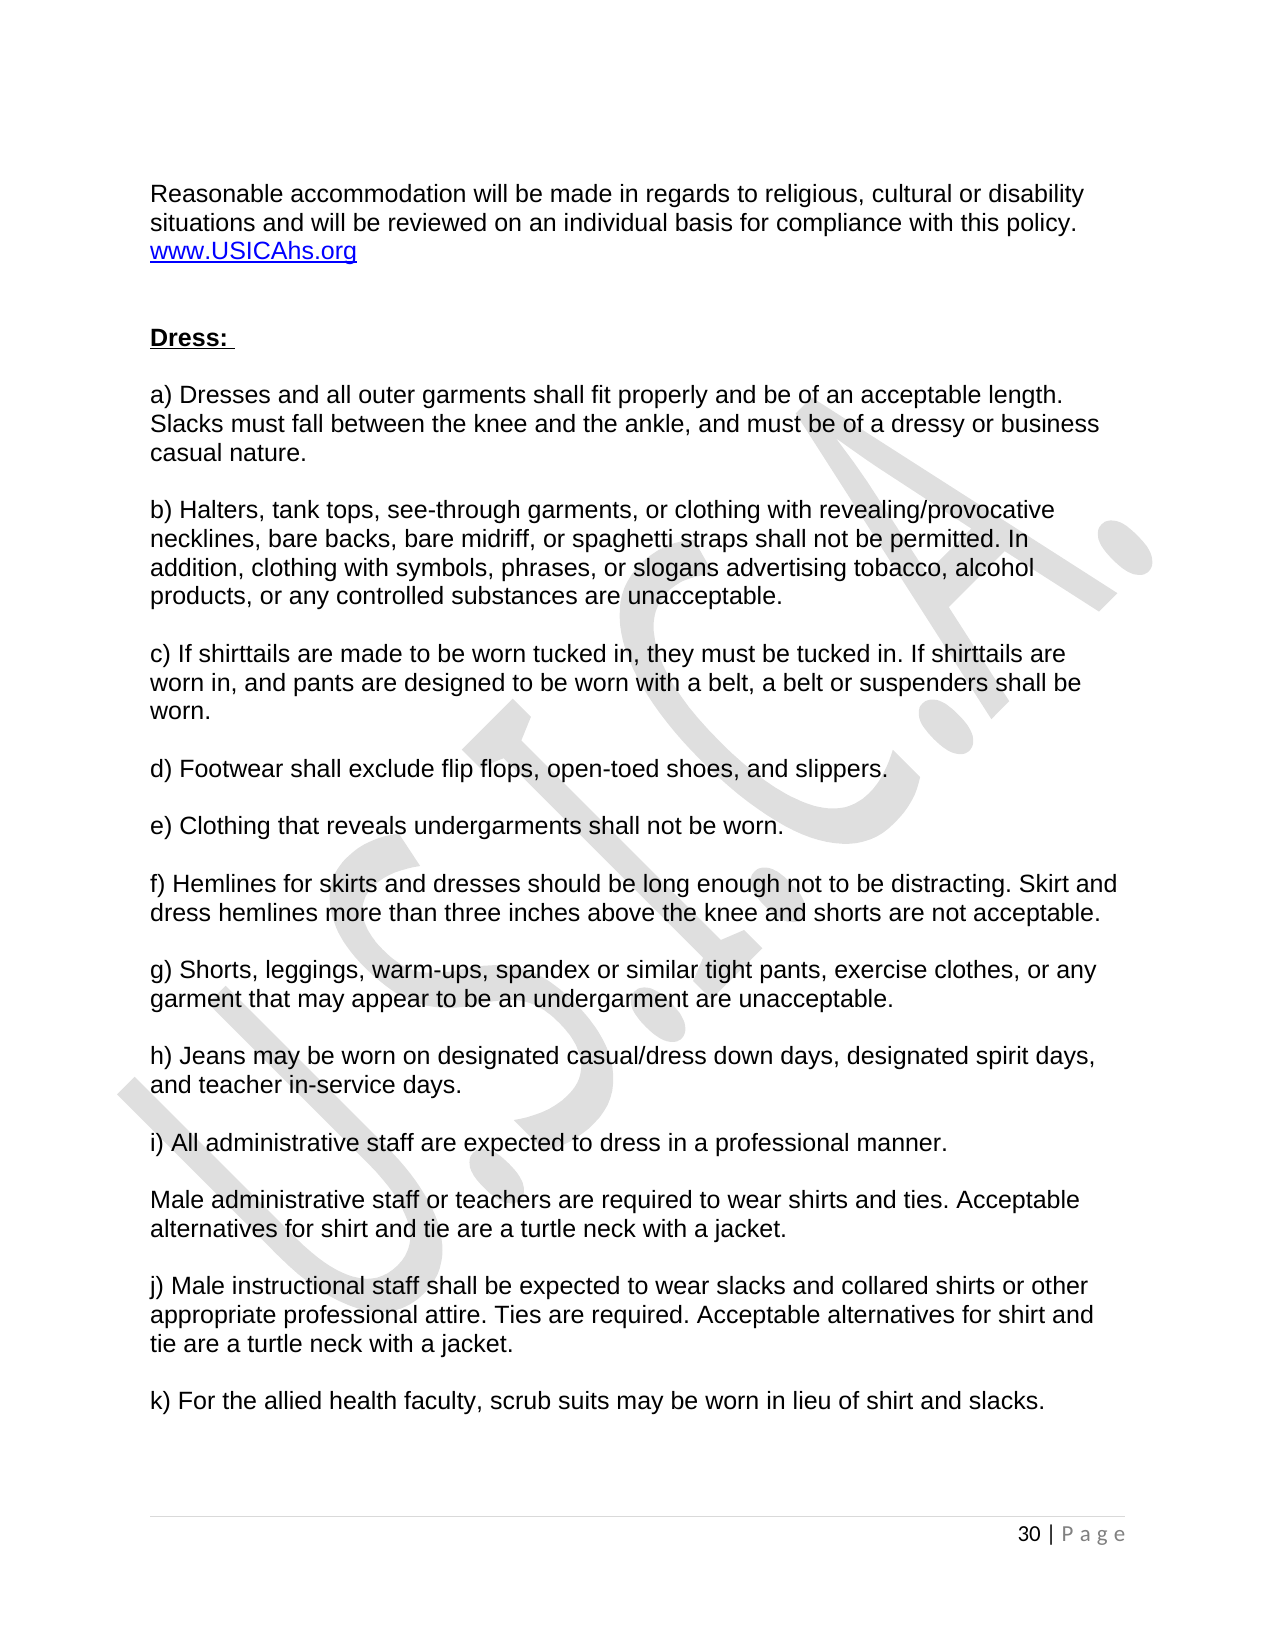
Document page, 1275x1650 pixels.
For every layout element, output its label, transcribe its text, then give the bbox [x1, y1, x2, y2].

text www.USICAhs.org [150, 236, 1125, 265]
text f) Hemlines for skirts and dresses should be long enough not to be distracting. Skirt and dress hemlines more than three inches above the knee and shorts are not acceptable. [150, 869, 1125, 926]
text g) Shorts, leggings, warm-ups, spandex or similar tight pants, exercise clothes, or any garment that may appear to be an undergarment are unacceptable. [150, 955, 1125, 1012]
text j) Male instructional staff shall be expected to wear slacks and collared shirts or other appropriate professional attire. Ties are required. Acceptable alternatives for shirt and tie are a turtle neck with a jacket. [150, 1271, 1125, 1357]
text a) Dresses and all outer garments shall fit properly and be of an acceptable length. Slacks must fall between the knee and the ankle, and must be of a dressy or business casual nature. [150, 380, 1125, 466]
text k) For the allied health faculty, scrub suits may be worn in lieu of shirt and slacks. [150, 1386, 1125, 1415]
text d) Footwear shall exclude flip flops, open-toed shoes, and slippers. [150, 754, 1125, 782]
text e) Clothing that reveals undergarments shall not be worn. [150, 811, 1125, 840]
text Dress: [150, 322, 1125, 351]
text Male administrative staff or teachers are required to wear shirts and ties. Acceptable alternatives for shirt and tie are a turtle neck with a jacket. [150, 1185, 1125, 1242]
text Reasonable accommodation will be made in regards to religious, cultural or disability situations and will be reviewed on an individual basis for compliance with this policy. [150, 179, 1125, 236]
text c) If shirttails are made to be worn tucked in, they must be tucked in. If shirttails are worn in, and pants are designed to be worn with a belt, a belt or suspenders shall be worn. [150, 639, 1125, 725]
text h) Jeans may be worn on designated casual/dress down days, designated spirit days, and teacher in-service days. [150, 1041, 1125, 1099]
text i) All administrative staff are expected to dress in a professional manner. [150, 1127, 1125, 1156]
text b) Halters, tank tops, see-through garments, or clothing with revealing/provocative necklines, bare backs, bare midriff, or spaghetti straps shall not be permitted. In addition, clothing with symbols, phrases, or slogans advertising tobacco, alcohol products, or any controlled substances are unacceptable. [150, 495, 1125, 610]
